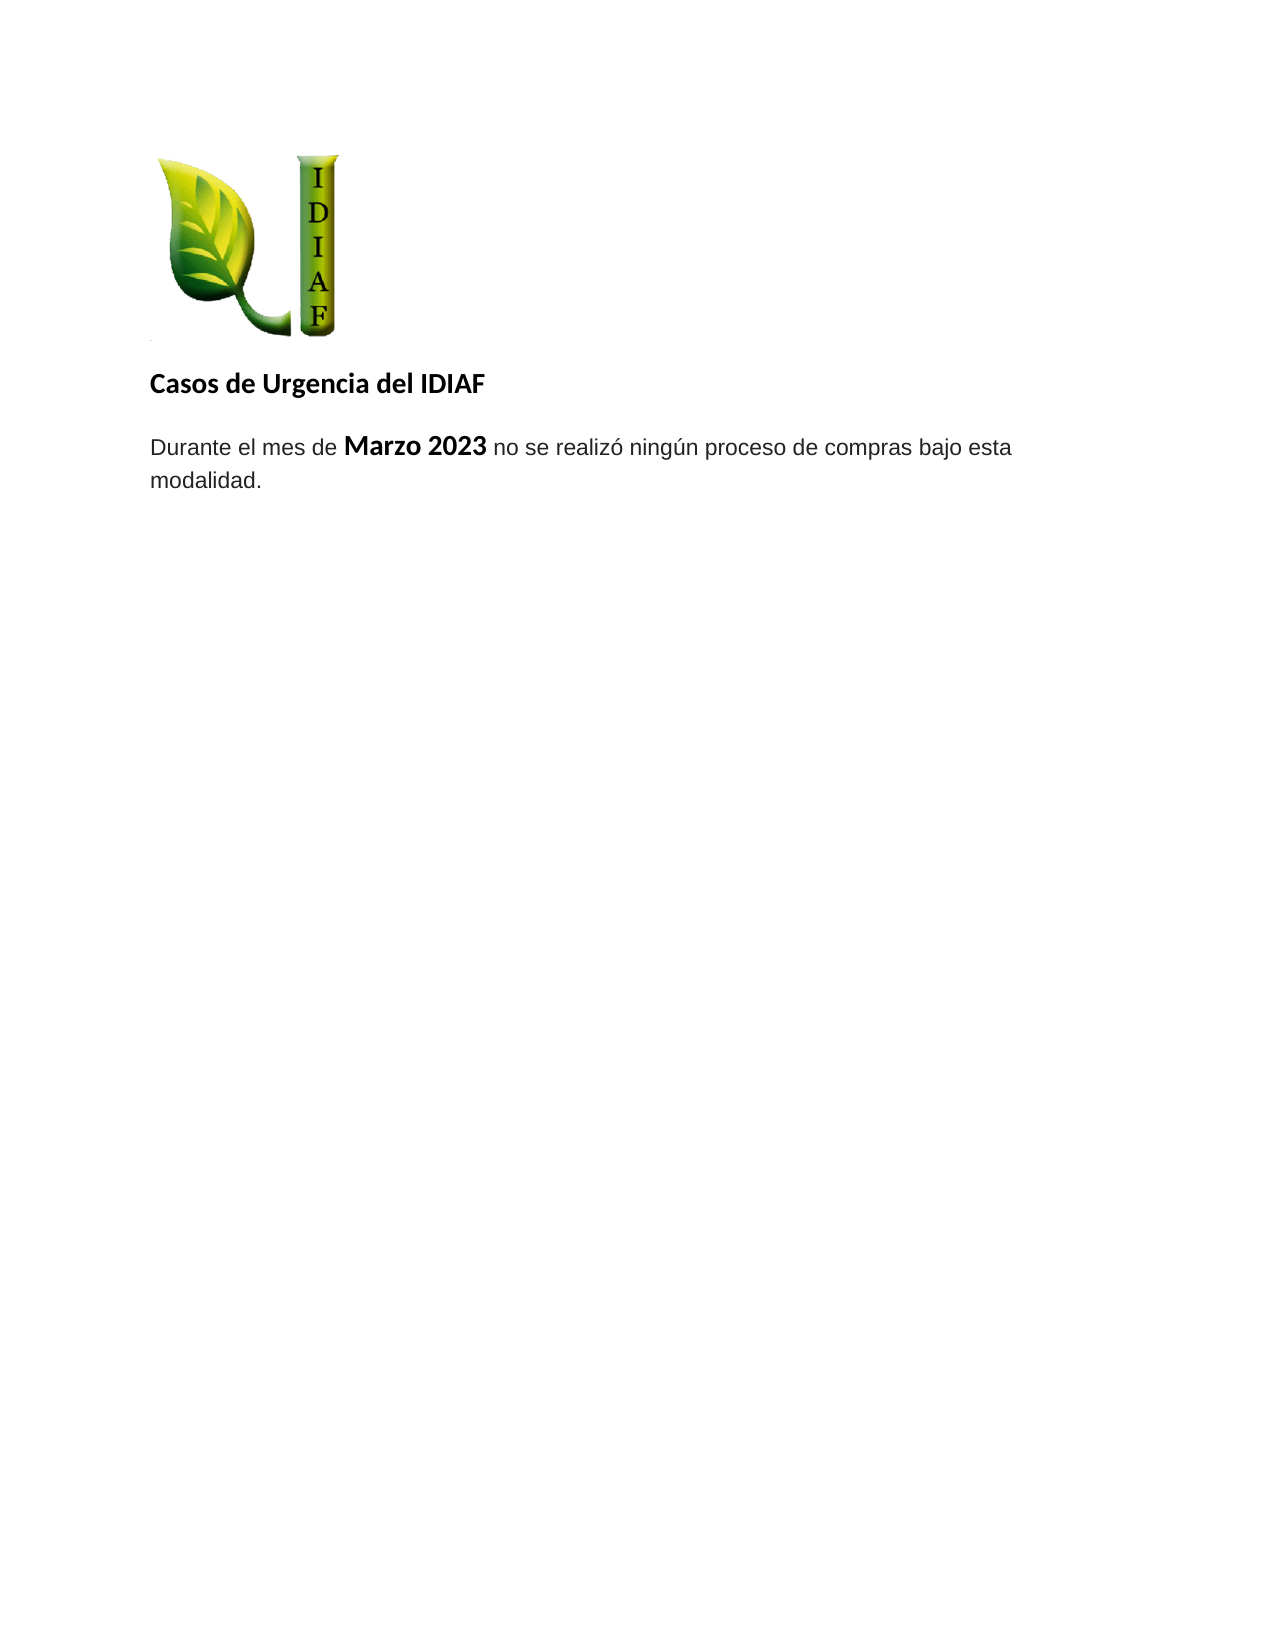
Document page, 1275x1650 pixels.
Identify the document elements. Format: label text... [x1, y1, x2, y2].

text Casos de Urgencia del IDIAF [150, 366, 1125, 401]
text Durante el mes de Marzo 2023 no se realizó ningún proceso de compras bajo esta modalidad. [150, 427, 1125, 493]
picture [150, 150, 345, 341]
